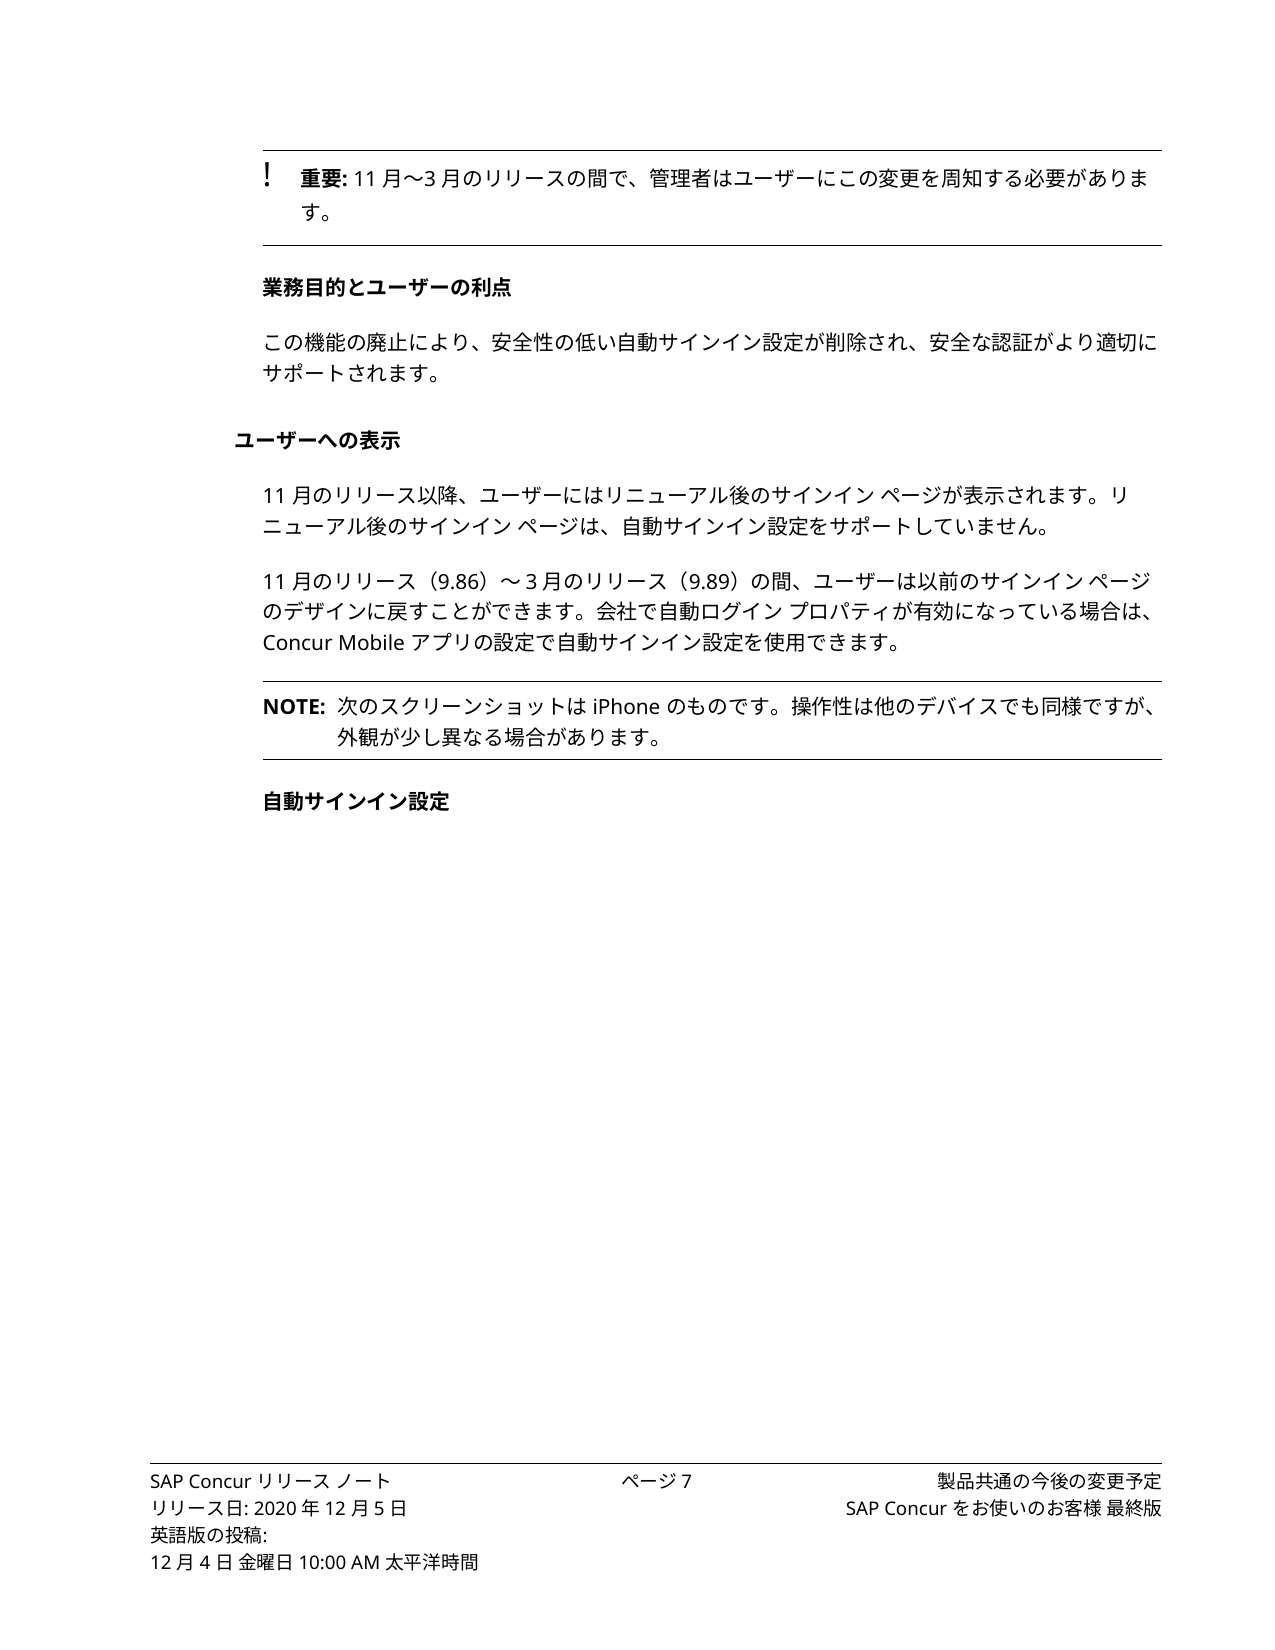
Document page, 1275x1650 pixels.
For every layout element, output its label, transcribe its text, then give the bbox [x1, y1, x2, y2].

text 自動サインイン設定 [262, 785, 1162, 816]
text 重要: 11 月～3 月のリリースの間で、管理者はユーザーにこの変更を周知する必要があります。 [262, 151, 1162, 246]
text 11 月のリリース以降、ユーザーにはリニューアル後のサインイン ページが表示されます。リニューアル後のサインイン ページは、自動サインイン設定をサポートしていません。 [262, 480, 1162, 540]
text 11 月のリリース（9.86）～ 3 月のリリース（9.89）の間、ユーザーは以前のサインイン ページのデザインに戻すことができます。会社で自動ログイン プロパティが有効になっている場合は、Concur Mobile アプリの設定で自動サインイン設定を使用できます。 [262, 565, 1162, 656]
text この機能の廃止により、安全性の低い自動サインイン設定が削除され、安全な認証がより適切にサポートされます。 [262, 327, 1162, 387]
text 次のスクリーンショットは iPhone のものです。操作性は他のデバイスでも同様ですが、外観が少し異なる場合があります。 [262, 682, 1162, 760]
subtitle ユーザーへの表示 [234, 424, 1162, 455]
subtitle 業務目的とユーザーの利点 [262, 271, 1162, 302]
